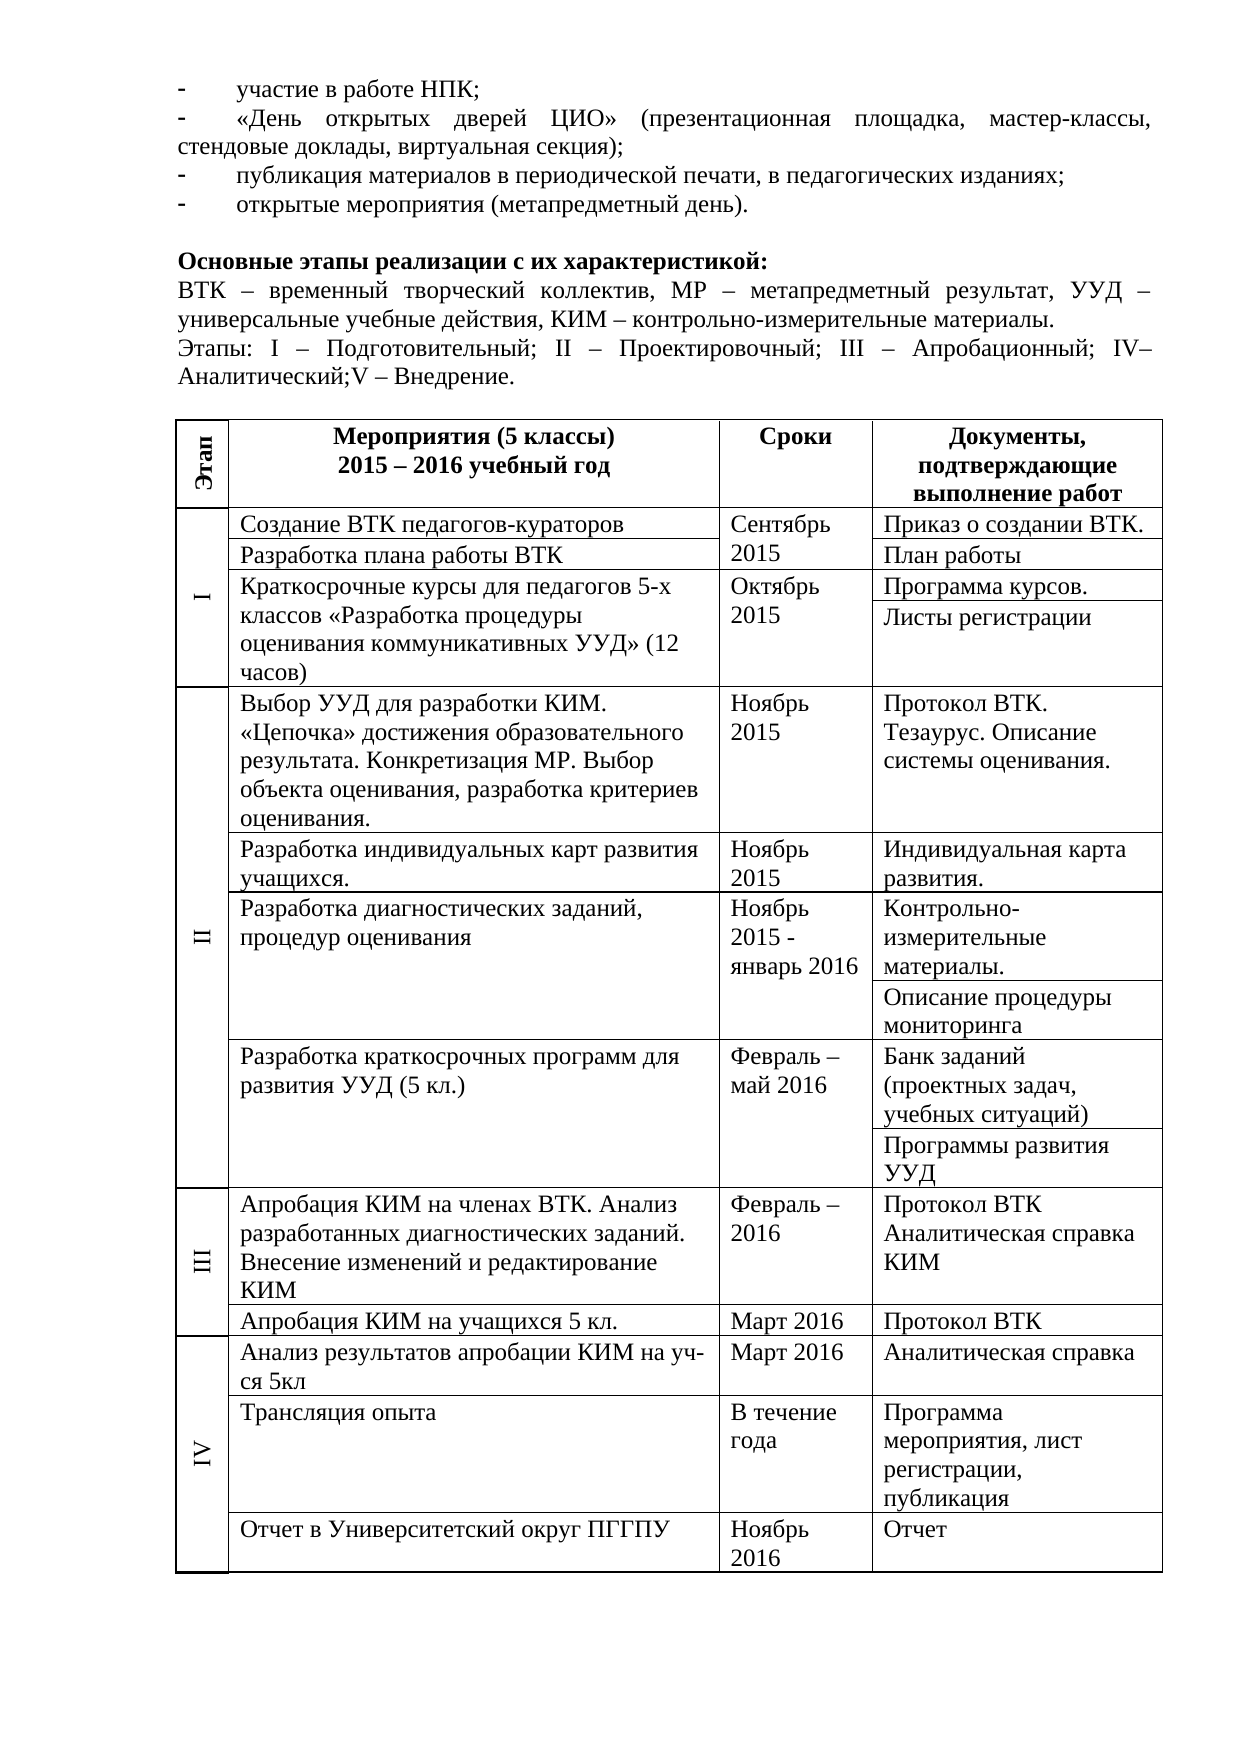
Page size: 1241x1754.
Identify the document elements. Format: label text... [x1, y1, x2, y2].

table_cell Разработка диагностических заданий, процедур оценивания [229, 893, 719, 1039]
table_cell Приказ о создании ВТК. [873, 508, 1162, 538]
table_cell Сентябрь 2015 [720, 508, 872, 569]
list Этапы: I – Подготовительный; II – Проектировочный; III – Апробационный; IV– Аналитический;V – Внедрение. [177, 333, 1152, 390]
table_cell Апробация КИМ на учащихся 5 кл. [229, 1305, 719, 1335]
table_cell Выбор УУД для разработки КИМ. «Цепочка» достижения образовательного результата. Конкретизация МР. Выбор объекта оценивания, разработка критериев оценивания. [229, 687, 719, 832]
table_cell Протокол ВТК Аналитическая справка КИМ [873, 1188, 1162, 1304]
table_cell Программа курсов. [873, 570, 1162, 600]
table_cell Октябрь 2015 [720, 570, 872, 686]
table_cell Март 2016 [720, 1336, 872, 1395]
table_cell Аналитическая справка [873, 1336, 1162, 1395]
table_cell Описание процедуры мониторинга [873, 981, 1162, 1039]
table_cell Протокол ВТК. Тезаурус. Описание системы оценивания. [873, 687, 1162, 832]
table_cell Ноябрь 2015 [720, 687, 872, 832]
list ВТК – временный творческий коллектив, МР – метапредметный результат, УУД – универсальные учебные действия, КИМ – контрольно-измерительные материалы. [177, 275, 1152, 333]
table_cell Март 2016 [720, 1305, 872, 1335]
table_cell Контрольно-измерительные материалы. [873, 893, 1162, 980]
table_cell Февраль – 2016 [720, 1188, 872, 1304]
table_cell Программа мероприятия, лист регистрации, публикация [873, 1396, 1162, 1512]
text Основные этапы реализации с их характеристикой: [177, 246, 1152, 275]
list открытые мероприятия (метапредметный день). [177, 189, 1152, 218]
table_cell Ноябрь 2015 [720, 833, 872, 891]
table_cell Банк заданий (проектных задач, учебных ситуаций) [873, 1040, 1162, 1128]
table_cell Разработка плана работы ВТК [229, 539, 719, 569]
list публикация материалов в периодической печати, в педагогических изданиях; [177, 160, 1152, 189]
table_cell Трансляция опыта [229, 1396, 719, 1512]
table_cell Отчет в Университетский округ ПГГПУ [229, 1513, 719, 1571]
table_header Этап [177, 421, 228, 507]
table_cell Разработка краткосрочных программ для развития УУД (5 кл.) [229, 1040, 719, 1187]
table_cell В течение года [720, 1396, 872, 1512]
table_cell Ноябрь 2015 - январь 2016 [720, 893, 872, 1039]
table_cell II [177, 688, 228, 1187]
table_cell IV [177, 1337, 228, 1571]
table_cell I [177, 509, 228, 686]
table_cell Создание ВТК педагогов-кураторов [229, 508, 719, 538]
table_cell Февраль – май 2016 [720, 1040, 872, 1187]
table_cell План работы [873, 539, 1162, 569]
table_cell Разработка индивидуальных карт развития учащихся. [229, 833, 719, 891]
table_cell Протокол ВТК [873, 1305, 1162, 1335]
table_cell Ноябрь 2016 [720, 1513, 872, 1571]
table_cell Отчет [873, 1513, 1162, 1571]
table_header Документы, подтверждающие выполнение работ [872, 420, 1162, 507]
list участие в работе НПК; [177, 74, 1152, 103]
table_cell Листы регистрации [873, 601, 1162, 686]
table_cell Анализ результатов апробации КИМ на уч-ся 5кл [229, 1336, 719, 1395]
table_cell III [177, 1189, 228, 1335]
table_cell Индивидуальная карта развития. [873, 833, 1162, 891]
list «День открытых дверей ЦИО» (презентационная площадка, мастер-классы, стендовые доклады, виртуальная секция); [177, 103, 1152, 160]
table_cell Краткосрочные курсы для педагогов 5-х классов «Разработка процедуры оценивания коммуникативных УУД» (12 часов) [229, 570, 719, 686]
table_cell Апробация КИМ на членах ВТК. Анализ разработанных диагностических заданий. Внесение изменений и редактирование КИМ [229, 1188, 719, 1304]
table_header Мероприятия (5 классы) 2015 – 2016 учебный год [229, 420, 719, 507]
table_cell Программы развития УУД [873, 1129, 1162, 1187]
table_header Сроки [719, 420, 872, 507]
